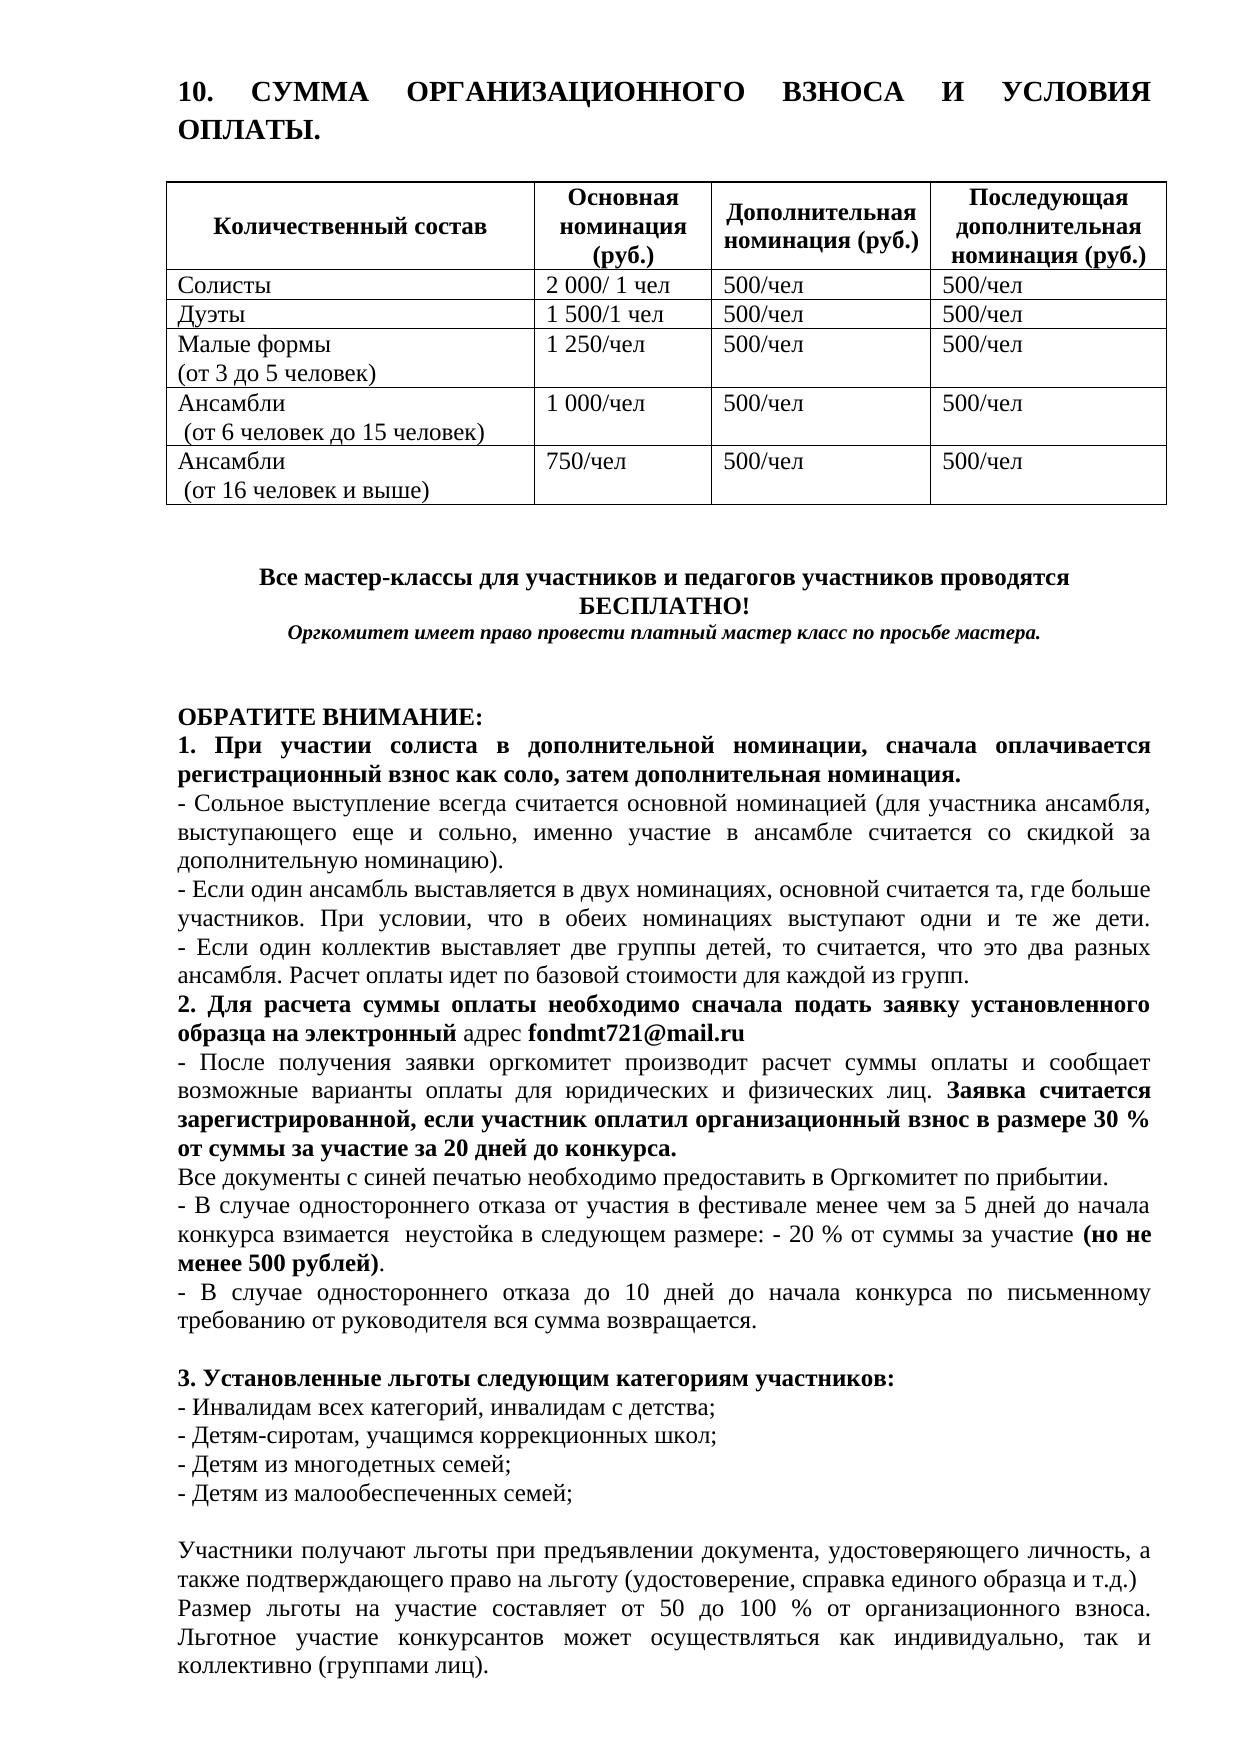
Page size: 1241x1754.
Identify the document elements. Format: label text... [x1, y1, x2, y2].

text Все документы с синей печатью необходимо предоставить в Оргкомитет по прибытии. [177, 1162, 1152, 1190]
table_cell 500/чел [931, 270, 1166, 298]
text - Детям-сиротам, учащимся коррекционных школ; [177, 1420, 1152, 1449]
table_cell 500/чел [712, 300, 930, 328]
table_cell Малые формы (от 3 до 5 человек) [167, 329, 534, 387]
table_header Последующая дополнительная номинация (руб.) [931, 183, 1166, 269]
text - Инвалидам всех категорий, инвалидам с детства; [177, 1392, 1152, 1420]
table_cell Ансамбли (от 6 человек до 15 человек) [167, 388, 534, 445]
table_cell Дуэты [167, 300, 534, 328]
table_cell 500/чел [712, 270, 930, 298]
table_header Дополнительная номинация (руб.) [712, 183, 930, 269]
text - Если один ансамбль выставляется в двух номинациях, основной считается та, где больше участников. При условии, что в обеих номинациях выступают одни и те же дети. - Если один коллектив выставляет две группы детей, то считается, что это два разных ансамбля. Расчет оплаты идет по базовой стоимости для каждой из групп. [177, 874, 1152, 989]
text Оргкомитет имеет право провести платный мастер класс по просьбе мастера. [177, 620, 1152, 644]
text ОБРАТИТЕ ВНИМАНИЕ: [177, 702, 1152, 730]
text Все мастер-классы для участников и педагогов участников проводятся БЕСПЛАТНО! [177, 562, 1152, 620]
table_cell 1 000/чел [535, 388, 711, 445]
table_cell 500/чел [712, 446, 930, 504]
table_cell Солисты [167, 270, 534, 298]
text - Сольное выступление всегда считается основной номинацией (для участника ансамбля, выступающего еще и сольно, именно участие в ансамбле считается со скидкой за дополнительную номинацию). [177, 788, 1152, 874]
text 2. Для расчета суммы оплаты необходимо сначала подать заявку установленного образца на электронный адрес fondmt721@mail.ru [177, 989, 1152, 1047]
text Размер льготы на участие составляет от 50 до 100 % от организационного взноса. Льготное участие конкурсантов может осуществляться как индивидуально, так и коллективно (группами лиц). [177, 1593, 1152, 1679]
table_cell 500/чел [931, 388, 1166, 445]
table_cell 500/чел [931, 329, 1166, 387]
table_cell 1 250/чел [535, 329, 711, 387]
text - После получения заявки оргкомитет производит расчет суммы оплаты и сообщает возможные варианты оплаты для юридических и физических лиц. Заявка считается зарегистрированной, если участник оплатил организационный взнос в размере 30 % от суммы за участие за 20 дней до конкурса. [177, 1047, 1152, 1162]
table_cell 2 000/ 1 чел [535, 270, 711, 298]
table_cell 500/чел [712, 329, 930, 387]
text 3. Установленные льготы следующим категориям участников: [177, 1363, 1152, 1392]
text 10. СУММА ОРГАНИЗАЦИОННОГО ВЗНОСА И УСЛОВИЯ ОПЛАТЫ. [177, 74, 1152, 146]
table_header Количественный состав [167, 183, 534, 269]
text - Детям из многодетных семей; [177, 1449, 1152, 1478]
table_cell 750/чел [535, 446, 711, 504]
text 1. При участии солиста в дополнительной номинации, сначала оплачивается регистрационный взнос как соло, затем дополнительная номинация. [177, 730, 1152, 788]
table_cell 500/чел [931, 300, 1166, 328]
text - В случае одностороннего отказа от участия в фестивале менее чем за 5 дней до начала конкурса взимается неустойка в следующем размере: - 20 % от суммы за участие (но не менее 500 рублей). [177, 1190, 1152, 1277]
text - В случае одностороннего отказа до 10 дней до начала конкурса по письменному требованию от руководителя вся сумма возвращается. [177, 1277, 1152, 1334]
table_cell 1 500/1 чел [535, 300, 711, 328]
table_cell 500/чел [931, 446, 1166, 504]
text Участники получают льготы при предъявлении документа, удостоверяющего личность, а также подтверждающего право на льготу (удостоверение, справка единого образца и т.д.) [177, 1535, 1152, 1593]
table_cell Ансамбли (от 16 человек и выше) [167, 446, 534, 504]
table_header Основная номинация (руб.) [535, 183, 711, 269]
table_cell 500/чел [712, 388, 930, 445]
text - Детям из малообеспеченных семей; [177, 1478, 1152, 1507]
